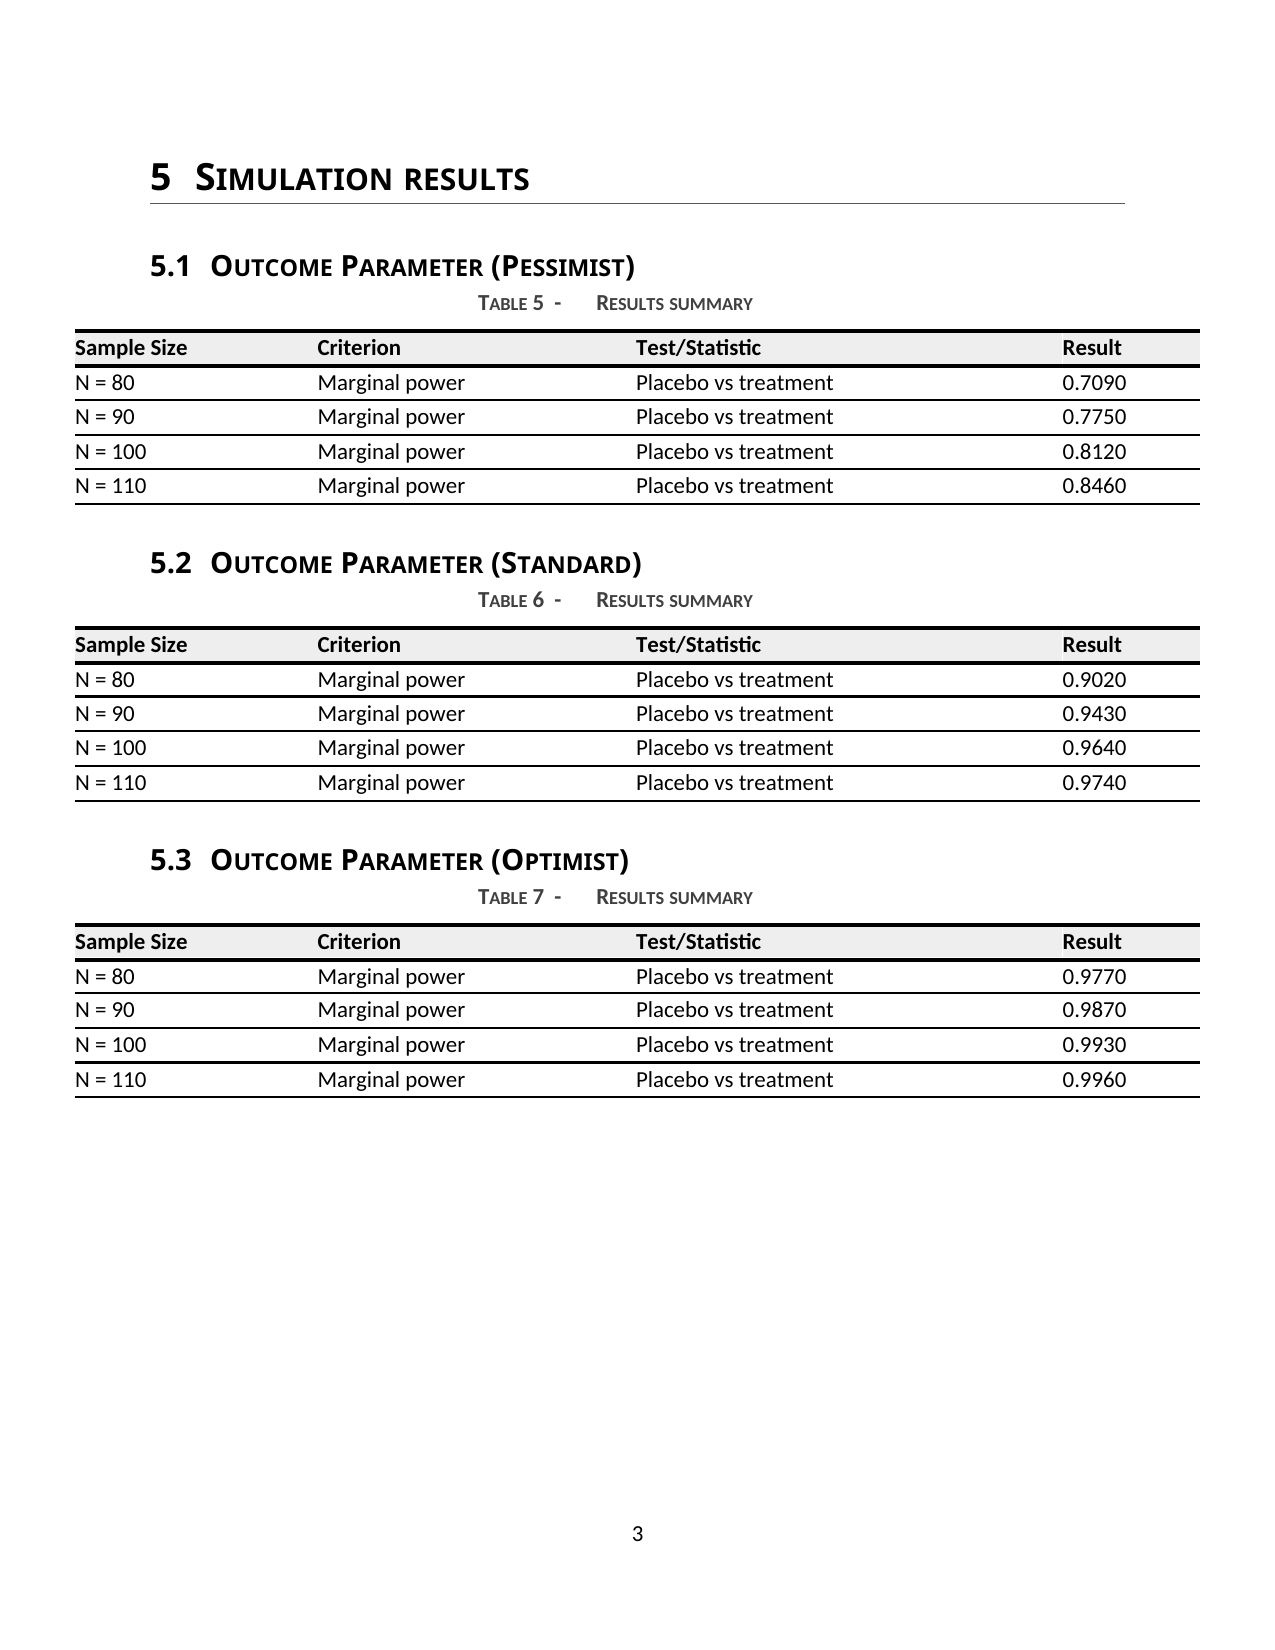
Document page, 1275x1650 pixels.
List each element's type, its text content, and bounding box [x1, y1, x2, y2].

table_header Criterion [317, 927, 636, 957]
table_cell Marginal power [317, 732, 636, 765]
table_header Result [1063, 927, 1200, 957]
table_cell Placebo vs treatment [636, 962, 1062, 992]
text Results summary [150, 882, 1125, 910]
table_cell N = 100 [75, 1029, 317, 1061]
table_cell 0.9640 [1063, 732, 1200, 765]
table_cell N = 110 [75, 470, 317, 503]
table_cell Placebo vs treatment [636, 470, 1062, 503]
text Results summary [150, 585, 1125, 613]
table_cell 0.9020 [1063, 665, 1200, 695]
table_header Test/Statistic [636, 630, 1062, 661]
table_header Criterion [317, 333, 636, 364]
table_cell Placebo vs treatment [636, 767, 1062, 799]
table_cell 0.7090 [1063, 368, 1200, 399]
text Results summary [150, 288, 1125, 317]
table_cell 0.9740 [1063, 767, 1200, 799]
table_cell 0.9770 [1063, 962, 1200, 992]
table_cell Marginal power [317, 470, 636, 503]
table_cell Placebo vs treatment [636, 698, 1062, 730]
table_cell N = 80 [75, 368, 317, 399]
table_cell Placebo vs treatment [636, 732, 1062, 765]
table_cell 0.9960 [1063, 1064, 1200, 1096]
table_cell 0.8460 [1063, 470, 1200, 503]
table_cell Marginal power [317, 665, 636, 695]
table_cell Placebo vs treatment [636, 1064, 1062, 1096]
subtitle Outcome Parameter (Standard) [150, 542, 1125, 582]
table_cell N = 90 [75, 994, 317, 1027]
table_cell N = 100 [75, 732, 317, 765]
table_cell Marginal power [317, 1029, 636, 1061]
table_header Sample Size [75, 927, 317, 957]
table_cell Marginal power [317, 368, 636, 399]
table_cell N = 90 [75, 401, 317, 433]
table_cell N = 80 [75, 962, 317, 992]
table_cell N = 100 [75, 436, 317, 468]
table_cell Marginal power [317, 767, 636, 799]
table_cell 0.7750 [1063, 401, 1200, 433]
table_header Test/Statistic [636, 927, 1062, 957]
table_header Test/Statistic [636, 333, 1062, 364]
table_header Sample Size [75, 630, 317, 661]
table_cell Marginal power [317, 962, 636, 992]
table_cell N = 110 [75, 767, 317, 799]
table_header Sample Size [75, 333, 317, 364]
table_cell Marginal power [317, 1064, 636, 1096]
table_cell N = 80 [75, 665, 317, 695]
table_header Criterion [317, 630, 636, 661]
table_cell N = 90 [75, 698, 317, 730]
table_cell Marginal power [317, 698, 636, 730]
table_cell N = 110 [75, 1064, 317, 1096]
table_cell Placebo vs treatment [636, 994, 1062, 1027]
subtitle Outcome Parameter (Optimist) [150, 839, 1125, 879]
table_cell 0.9930 [1063, 1029, 1200, 1061]
table_cell Placebo vs treatment [636, 368, 1062, 399]
table_header Result [1063, 630, 1200, 661]
table_cell Marginal power [317, 994, 636, 1027]
table_cell Marginal power [317, 401, 636, 433]
table_cell Placebo vs treatment [636, 401, 1062, 433]
subtitle Outcome Parameter (Pessimist) [150, 246, 1125, 285]
table_cell 0.9430 [1063, 698, 1200, 730]
table_cell Marginal power [317, 436, 636, 468]
subtitle Simulation results [150, 150, 1125, 203]
table_cell 0.8120 [1063, 436, 1200, 468]
table_cell 0.9870 [1063, 994, 1200, 1027]
table_cell Placebo vs treatment [636, 1029, 1062, 1061]
table_cell Placebo vs treatment [636, 436, 1062, 468]
table_header Result [1063, 333, 1200, 364]
table_cell Placebo vs treatment [636, 665, 1062, 695]
